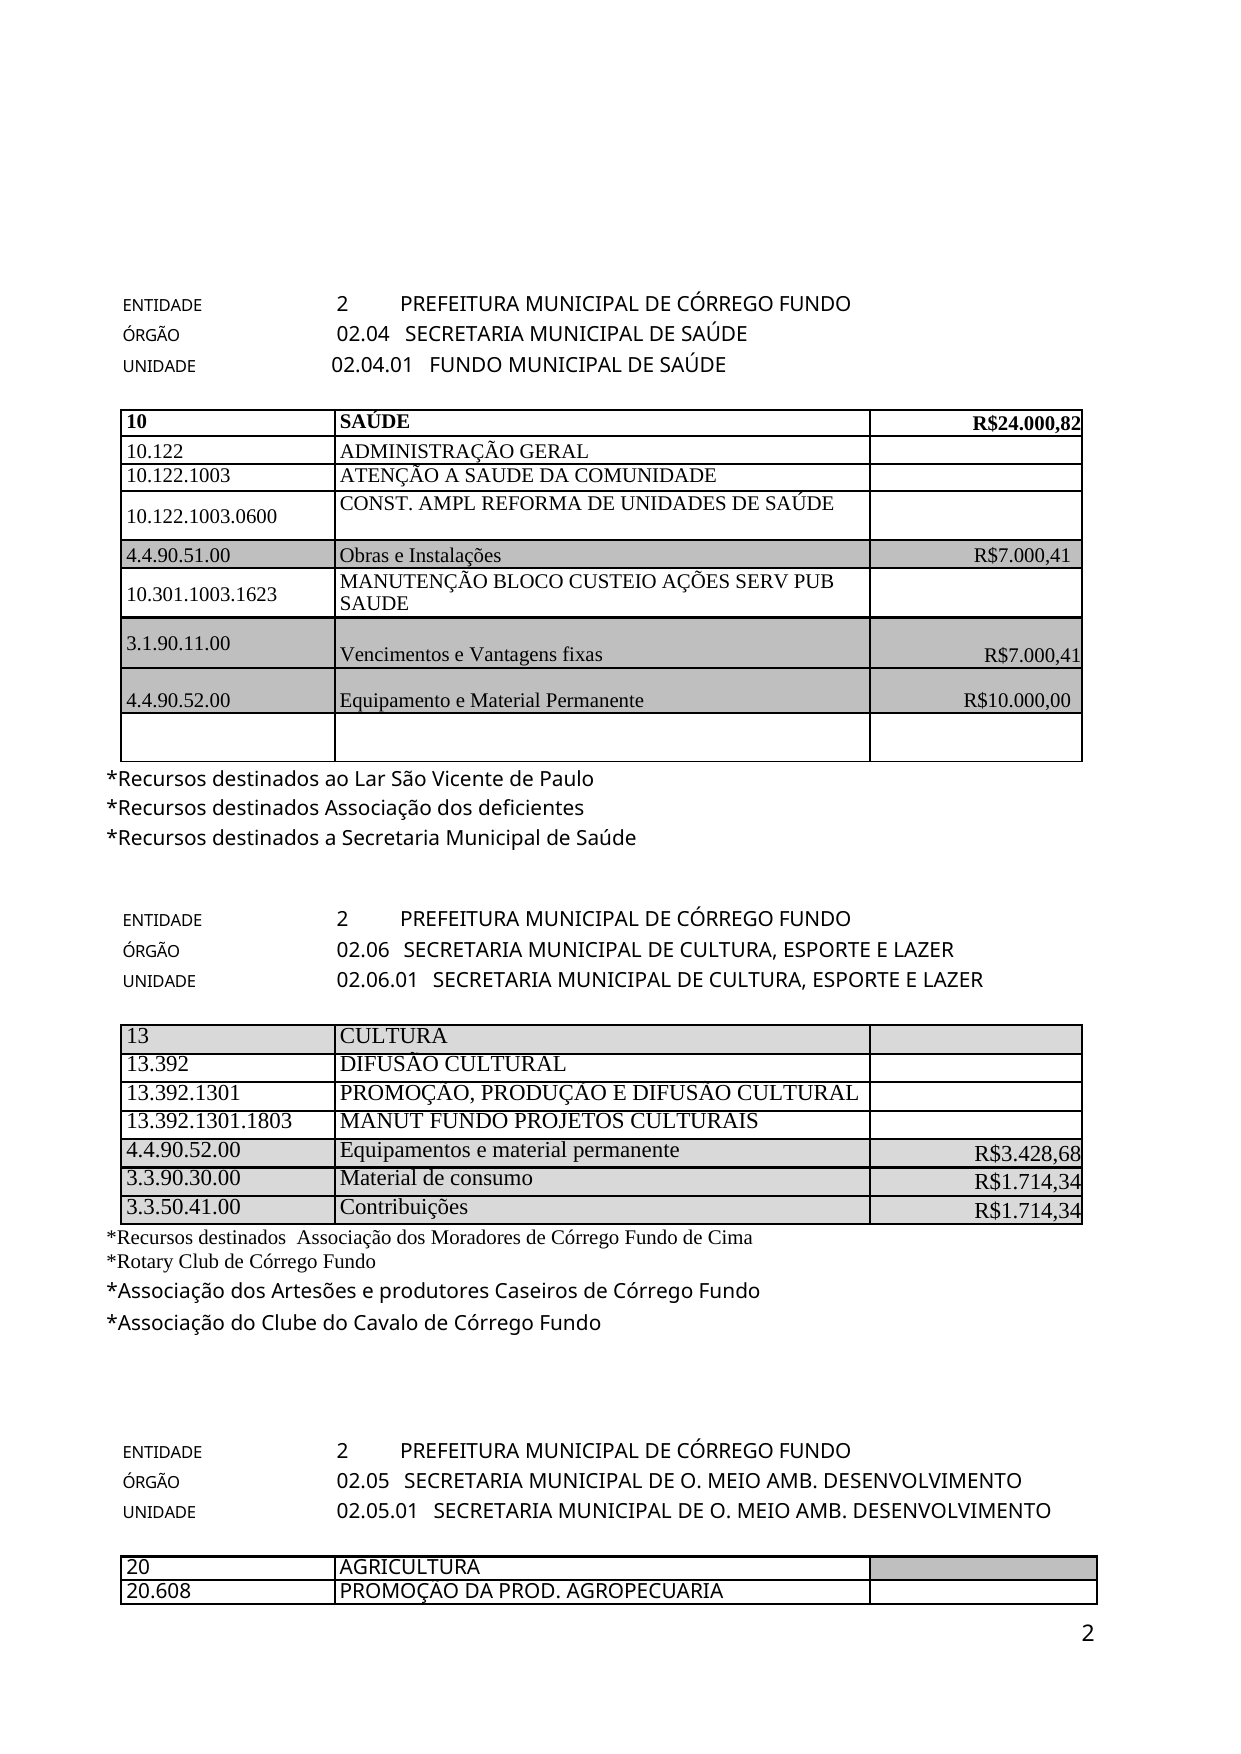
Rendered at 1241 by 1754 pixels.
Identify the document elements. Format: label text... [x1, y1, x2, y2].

table_cell MANUTENÇÃO BLOCO CUSTEIO AÇÕES SERV PUB SAUDE [336, 569, 869, 616]
table_cell PROMOÇÃO DA PROD. AGROPECUARIA [336, 1581, 869, 1603]
table_cell ATENÇÃO A SAUDE DA COMUNIDADE [336, 465, 869, 489]
table_header [871, 1026, 1081, 1053]
table_cell PROMOÇÃO, PRODUÇÃO E DIFUSÃO CULTURAL [336, 1083, 869, 1109]
table_header 10 [122, 411, 334, 435]
text ENTIDADE 2 PREFEITURA MUNICIPAL DE CÓRREGO FUNDO [122, 289, 1094, 317]
text *Recursos destinados ao Lar São Vicente de Paulo [106, 764, 1094, 792]
table_cell 13.392.1301 [122, 1083, 334, 1109]
table_cell 4.4.90.51.00 [122, 541, 334, 567]
text ÓRGÃO 02.06 SECRETARIA MUNICIPAL DE CULTURA, ESPORTE E LAZER [122, 935, 1094, 963]
table_cell 4.4.90.52.00 [122, 669, 334, 712]
table_cell DIFUSÃO CULTURAL [336, 1055, 869, 1081]
table_cell Equipamentos e material permanente [336, 1140, 869, 1166]
table_cell Equipamento e Material Permanente [336, 669, 869, 712]
table_cell R$7.000,41 [871, 541, 1081, 567]
table_cell [871, 569, 1081, 616]
table_cell R$7.000,41 [871, 619, 1081, 667]
table_cell 10.122.1003.0600 [122, 492, 334, 539]
table_cell R$10.000,00 [871, 669, 1081, 712]
table_cell MANUT FUNDO PROJETOS CULTURAIS [336, 1112, 869, 1138]
table_cell Material de consumo [336, 1169, 869, 1195]
table_header R$24.000,82 [871, 411, 1081, 435]
table_cell [871, 1112, 1081, 1138]
table_header 20 [122, 1558, 334, 1579]
text *Rotary Club de Córrego Fundo [106, 1249, 1094, 1273]
table_cell 20.608 [122, 1581, 334, 1603]
text *Recursos destinados Associação dos Moradores de Córrego Fundo de Cima [106, 1225, 1094, 1249]
text *Associação do Clube do Cavalo de Córrego Fundo [106, 1308, 1094, 1337]
text *Recursos destinados Associação dos deficientes [106, 793, 1094, 822]
table_cell Contribuições [336, 1197, 869, 1223]
table_cell 3.1.90.11.00 [122, 619, 334, 667]
table_cell 10.122 [122, 437, 334, 463]
table_header CULTURA [336, 1026, 869, 1053]
table_cell Vencimentos e Vantagens fixas [336, 619, 869, 667]
table_cell 13.392.1301.1803 [122, 1112, 334, 1138]
table_cell Obras e Instalações [336, 541, 869, 567]
text ENTIDADE 2 PREFEITURA MUNICIPAL DE CÓRREGO FUNDO [122, 1436, 1094, 1465]
table_cell 3.3.90.30.00 [122, 1169, 334, 1195]
text *Recursos destinados a Secretaria Municipal de Saúde [106, 823, 1094, 852]
text ENTIDADE 2 PREFEITURA MUNICIPAL DE CÓRREGO FUNDO [122, 904, 1094, 933]
table_cell [336, 714, 869, 761]
text UNIDADE 02.04.01 FUNDO MUNICIPAL DE SAÚDE [106, 350, 1094, 378]
table_cell R$1.714,34 [871, 1197, 1081, 1223]
table_cell R$3.428,68 [871, 1140, 1081, 1166]
table_header 13 [122, 1026, 334, 1053]
table_cell ADMINISTRAÇÃO GERAL [336, 437, 869, 463]
table_cell [871, 1581, 1096, 1603]
table_header SAÚDE [336, 411, 869, 435]
table_cell 4.4.90.52.00 [122, 1140, 334, 1166]
table_cell [871, 492, 1081, 539]
text ÓRGÃO 02.04 SECRETARIA MUNICIPAL DE SAÚDE [122, 319, 1094, 347]
table_cell 10.122.1003 [122, 465, 334, 489]
table_cell [871, 437, 1081, 463]
table_cell CONST. AMPL REFORMA DE UNIDADES DE SAÚDE [336, 492, 869, 539]
table_cell R$1.714,34 [871, 1169, 1081, 1195]
table_cell 10.301.1003.1623 [122, 569, 334, 616]
table_cell 3.3.50.41.00 [122, 1197, 334, 1223]
table_cell [871, 1083, 1081, 1109]
table_cell [871, 714, 1081, 761]
table_cell 13.392 [122, 1055, 334, 1081]
table_cell [122, 714, 334, 761]
text UNIDADE 02.06.01 SECRETARIA MUNICIPAL DE CULTURA, ESPORTE E LAZER [122, 965, 1094, 993]
text UNIDADE 02.05.01 SECRETARIA MUNICIPAL DE O. MEIO AMB. DESENVOLVIMENTO [122, 1497, 1094, 1525]
table_header [871, 1558, 1096, 1579]
text *Associação dos Artesões e produtores Caseiros de Córrego Fundo [106, 1277, 1094, 1305]
text ÓRGÃO 02.05 SECRETARIA MUNICIPAL DE O. MEIO AMB. DESENVOLVIMENTO [122, 1466, 1094, 1495]
table_cell [871, 465, 1081, 489]
table_header AGRICULTURA [336, 1558, 869, 1579]
table_cell [871, 1055, 1081, 1081]
